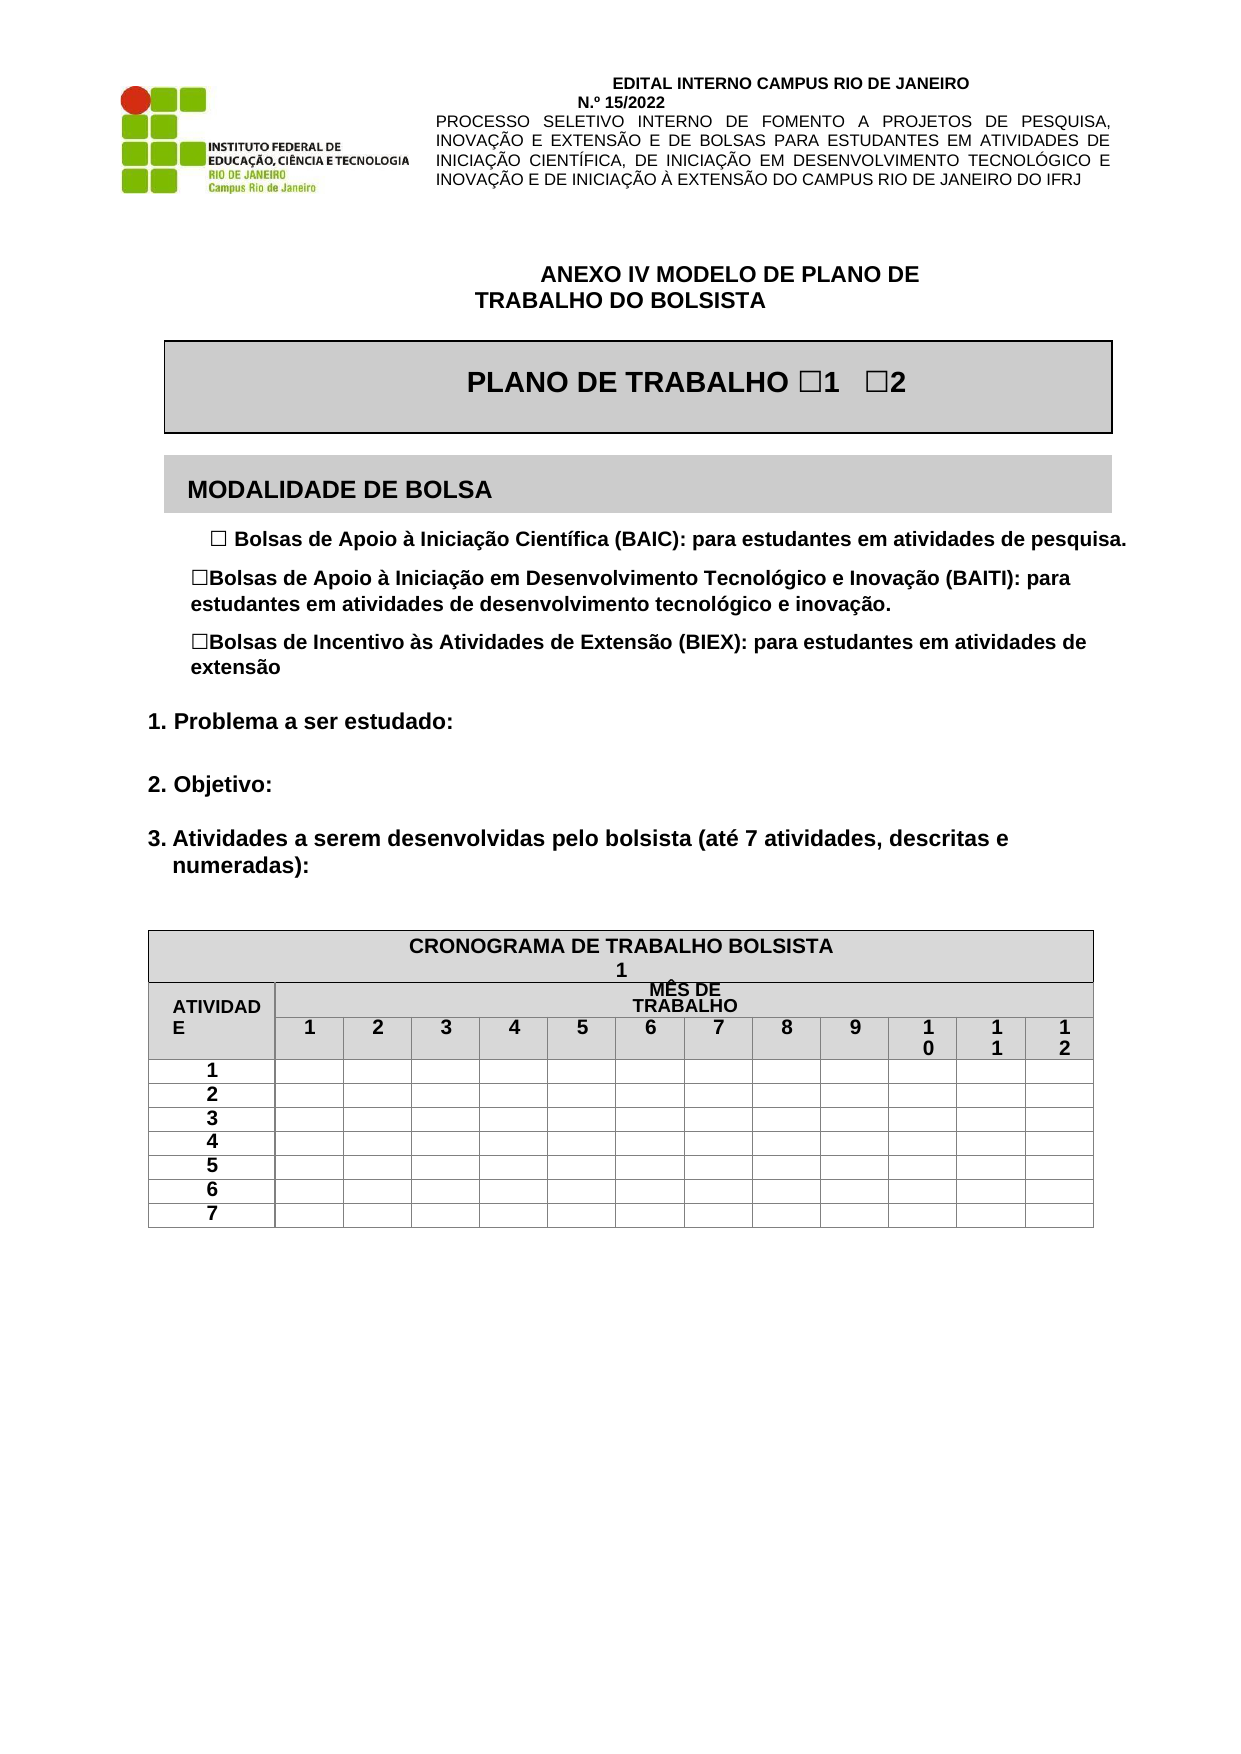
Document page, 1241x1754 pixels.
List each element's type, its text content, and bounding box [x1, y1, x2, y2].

table_cell 4 [480, 1018, 547, 1059]
table_cell [344, 1180, 411, 1203]
table_cell [548, 1060, 615, 1083]
table_cell 12 [1026, 1018, 1093, 1059]
table_header CRONOGRAMA DE TRABALHO BOLSISTA 1 [149, 931, 1093, 982]
table_cell [1026, 1060, 1093, 1083]
table_cell [821, 1132, 888, 1155]
table_cell [616, 1060, 684, 1083]
picture [120, 86, 409, 194]
table_cell [276, 1060, 343, 1083]
table_cell [344, 1156, 411, 1179]
table_cell [480, 1060, 547, 1083]
table_cell [957, 1084, 1025, 1107]
table_cell [889, 1156, 956, 1179]
table_cell [548, 1084, 615, 1107]
table_cell [753, 1132, 820, 1155]
table_cell [889, 1204, 956, 1227]
table_cell [616, 1084, 684, 1107]
table_cell 2 [344, 1018, 411, 1059]
table_cell 1 [276, 1018, 343, 1059]
table_cell [480, 1084, 547, 1107]
table_cell [480, 1132, 547, 1155]
table_cell [412, 1084, 479, 1107]
table_cell [276, 1084, 343, 1107]
table_cell [685, 1156, 752, 1179]
table_cell [616, 1108, 684, 1131]
table_cell [957, 1204, 1025, 1227]
table_cell [412, 1132, 479, 1155]
table_cell 9 [821, 1018, 888, 1059]
table_cell [957, 1132, 1025, 1155]
table_cell 3 [412, 1018, 479, 1059]
table_cell 6 [616, 1018, 684, 1059]
table_cell MÊS DE TRABALHO [276, 983, 1093, 1017]
table_cell [685, 1132, 752, 1155]
table_cell [412, 1060, 479, 1083]
subtitle ANEXO IV MODELO DE PLANO DE TRABALHO DO BOLSISTA [315, 261, 926, 314]
table_cell [412, 1156, 479, 1179]
table_cell 7 [149, 1204, 274, 1227]
table_cell [753, 1108, 820, 1131]
table_cell [344, 1204, 411, 1227]
table_cell [685, 1204, 752, 1227]
table_cell [753, 1204, 820, 1227]
table_cell [889, 1132, 956, 1155]
table_cell [1026, 1108, 1093, 1131]
table_cell [889, 1084, 956, 1107]
text Bolsas de Incentivo às Atividades de Extensão (BIEX): para estudantes em atividades de extensão [190, 627, 1146, 679]
table_cell ATIVIDADE [149, 983, 274, 1059]
table_cell [480, 1156, 547, 1179]
table_cell [276, 1204, 343, 1227]
table_cell [276, 1180, 343, 1203]
table_cell [480, 1108, 547, 1131]
table_cell [685, 1180, 752, 1203]
table_cell [753, 1060, 820, 1083]
table_cell [1026, 1156, 1093, 1179]
table_cell [344, 1084, 411, 1107]
table_cell [957, 1180, 1025, 1203]
table_cell [957, 1156, 1025, 1179]
table_cell 7 [685, 1018, 752, 1059]
table_cell 5 [149, 1156, 274, 1179]
table_cell [616, 1204, 684, 1227]
table_cell [1026, 1180, 1093, 1203]
table_cell [412, 1108, 479, 1131]
table_cell [957, 1060, 1025, 1083]
table_cell [1026, 1204, 1093, 1227]
table_cell [685, 1060, 752, 1083]
table_cell [344, 1108, 411, 1131]
table_cell [957, 1108, 1025, 1131]
table_cell [480, 1204, 547, 1227]
table_cell [412, 1204, 479, 1227]
table_cell [616, 1156, 684, 1179]
table_cell [753, 1084, 820, 1107]
table_cell [616, 1180, 684, 1203]
table_cell [548, 1204, 615, 1227]
table_cell [821, 1204, 888, 1227]
table_cell [548, 1156, 615, 1179]
table_cell [685, 1108, 752, 1131]
table_cell 1 [149, 1060, 274, 1083]
table_cell 4 [149, 1132, 274, 1155]
table_cell [548, 1132, 615, 1155]
subtitle Problema a ser estudado: [148, 708, 1146, 734]
text Bolsas de Apoio à Iniciação em Desenvolvimento Tecnológico e Inovação (BAITI): para estudantes em atividades de desenvolvimento tecnológico e inovação. [190, 563, 1146, 616]
table_cell [889, 1108, 956, 1131]
table_cell 3 [149, 1108, 274, 1131]
table_cell [821, 1108, 888, 1131]
table_cell [344, 1060, 411, 1083]
table_cell [889, 1060, 956, 1083]
table_cell 10 [889, 1018, 956, 1059]
text Bolsas de Apoio à Iniciação Científica (BAIC): para estudantes em atividades de pesquisa. [190, 463, 1146, 553]
table_cell [344, 1132, 411, 1155]
table_cell [753, 1180, 820, 1203]
table_cell 5 [548, 1018, 615, 1059]
table_cell [889, 1180, 956, 1203]
list Objetivo: [148, 771, 1146, 797]
table_cell 2 [149, 1084, 274, 1107]
table_cell 6 [149, 1180, 274, 1203]
table_cell [276, 1156, 343, 1179]
table_cell [821, 1060, 888, 1083]
table_cell 8 [753, 1018, 820, 1059]
table_cell [548, 1180, 615, 1203]
table_cell [616, 1132, 684, 1155]
table_cell [821, 1156, 888, 1179]
table_cell [548, 1108, 615, 1131]
table_cell [276, 1108, 343, 1131]
table_cell [1026, 1084, 1093, 1107]
table_cell 11 [957, 1018, 1025, 1059]
table_cell [480, 1180, 547, 1203]
table_cell [1026, 1132, 1093, 1155]
table_cell [821, 1180, 888, 1203]
table_cell [753, 1156, 820, 1179]
list Atividades a serem desenvolvidas pelo bolsista (até 7 atividades, descritas e numeradas): [148, 825, 1146, 879]
table_cell [821, 1084, 888, 1107]
table_cell [276, 1132, 343, 1155]
table_cell [412, 1180, 479, 1203]
table_cell [685, 1084, 752, 1107]
